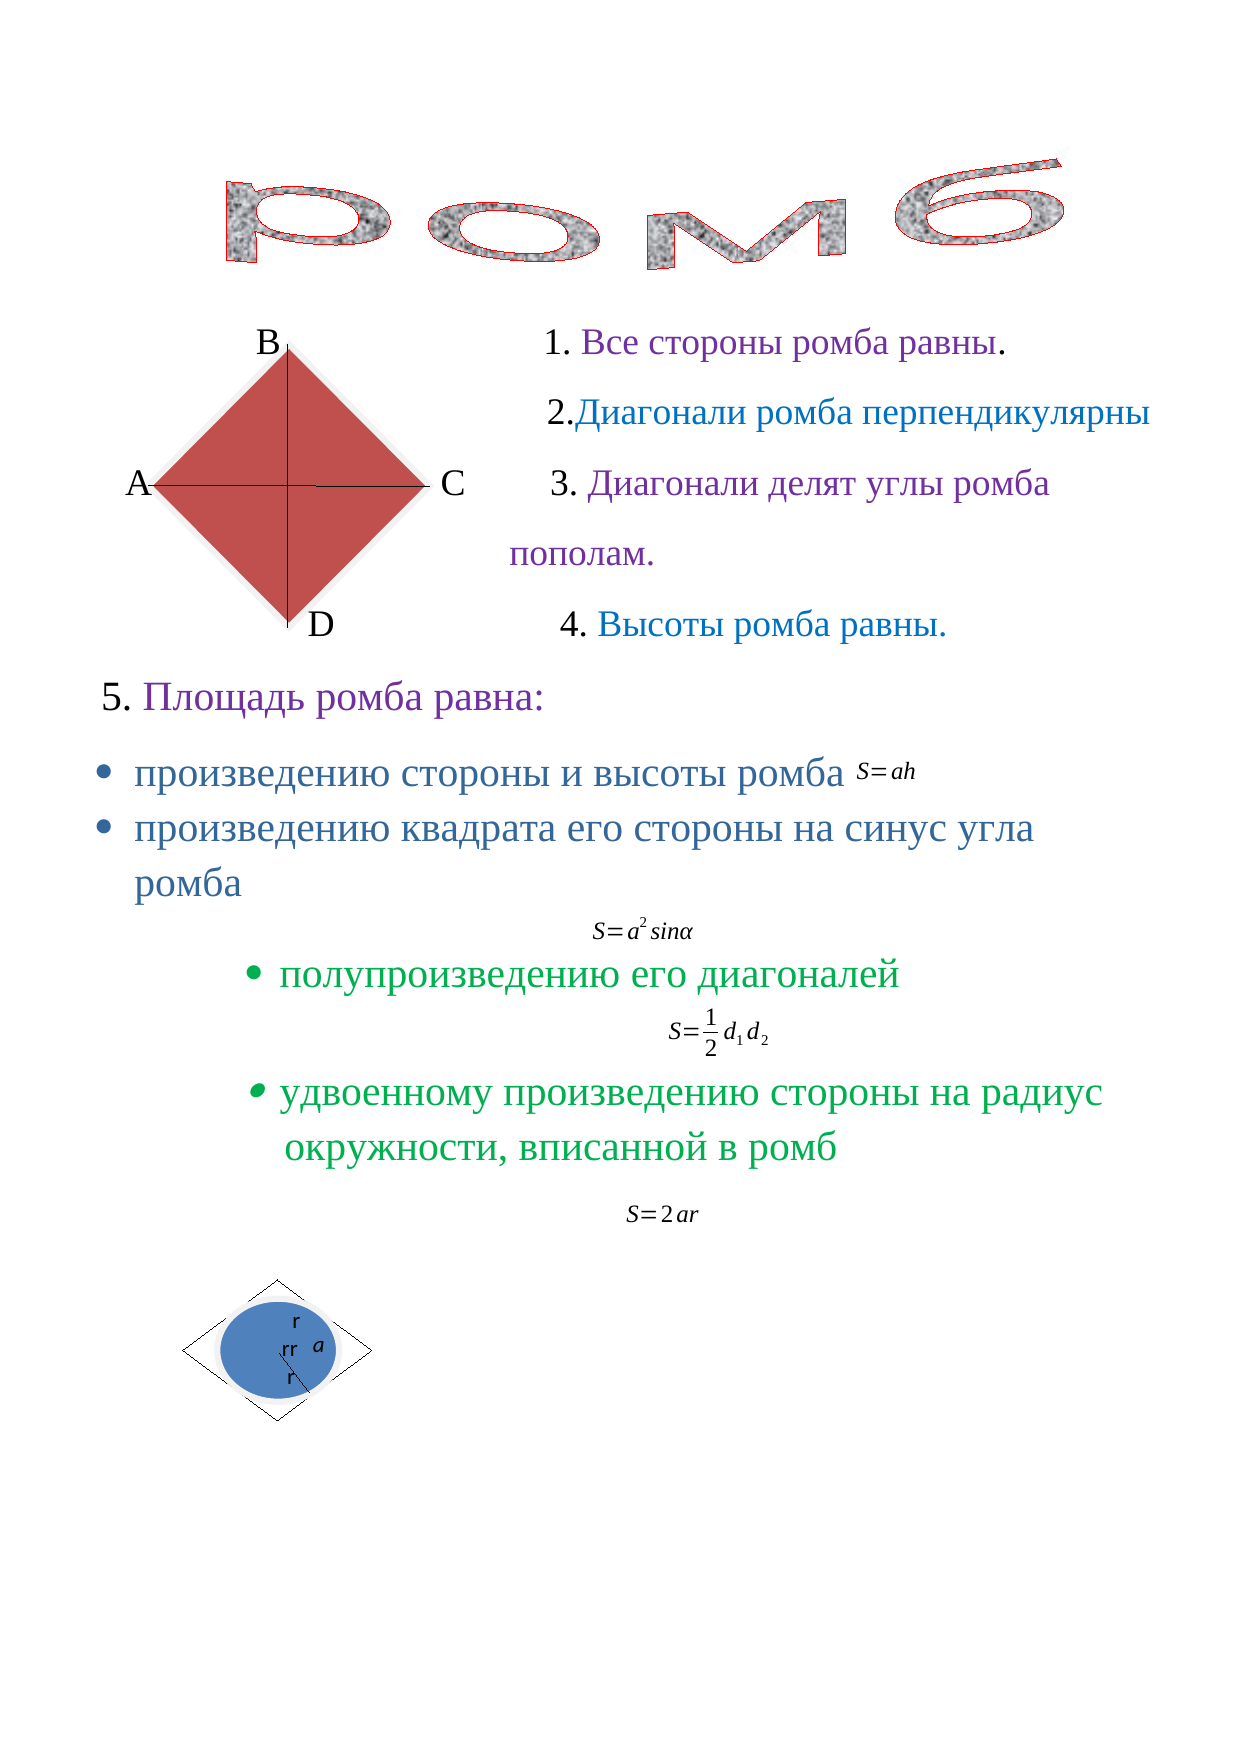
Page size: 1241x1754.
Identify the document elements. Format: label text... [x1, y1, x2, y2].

text D 4. Высоты ромба равны. [59, 601, 1152, 644]
list удвоенному произведению стороны на радиус окружности, вписанной в ромб [247, 1067, 1152, 1170]
list произведению стороны и высоты ромба [97, 747, 1152, 795]
list произведению квадрата его стороны на синус угла ромба [97, 803, 1152, 906]
picture [227, 181, 391, 262]
picture [428, 202, 600, 261]
text пополам. [59, 531, 1152, 574]
text a [59, 1330, 1152, 1358]
text 2.Диагонали ромба перпендикулярны [59, 390, 1152, 433]
picture [895, 159, 1064, 244]
text 5. Площадь ромба равна: [59, 671, 1152, 719]
text B 1. Все стороны ромба равны. [59, 319, 1152, 362]
list полупроизведению его диагоналей [247, 948, 1152, 996]
picture [648, 199, 845, 269]
text A C 3. Диагонали делят углы ромба [59, 460, 1152, 503]
